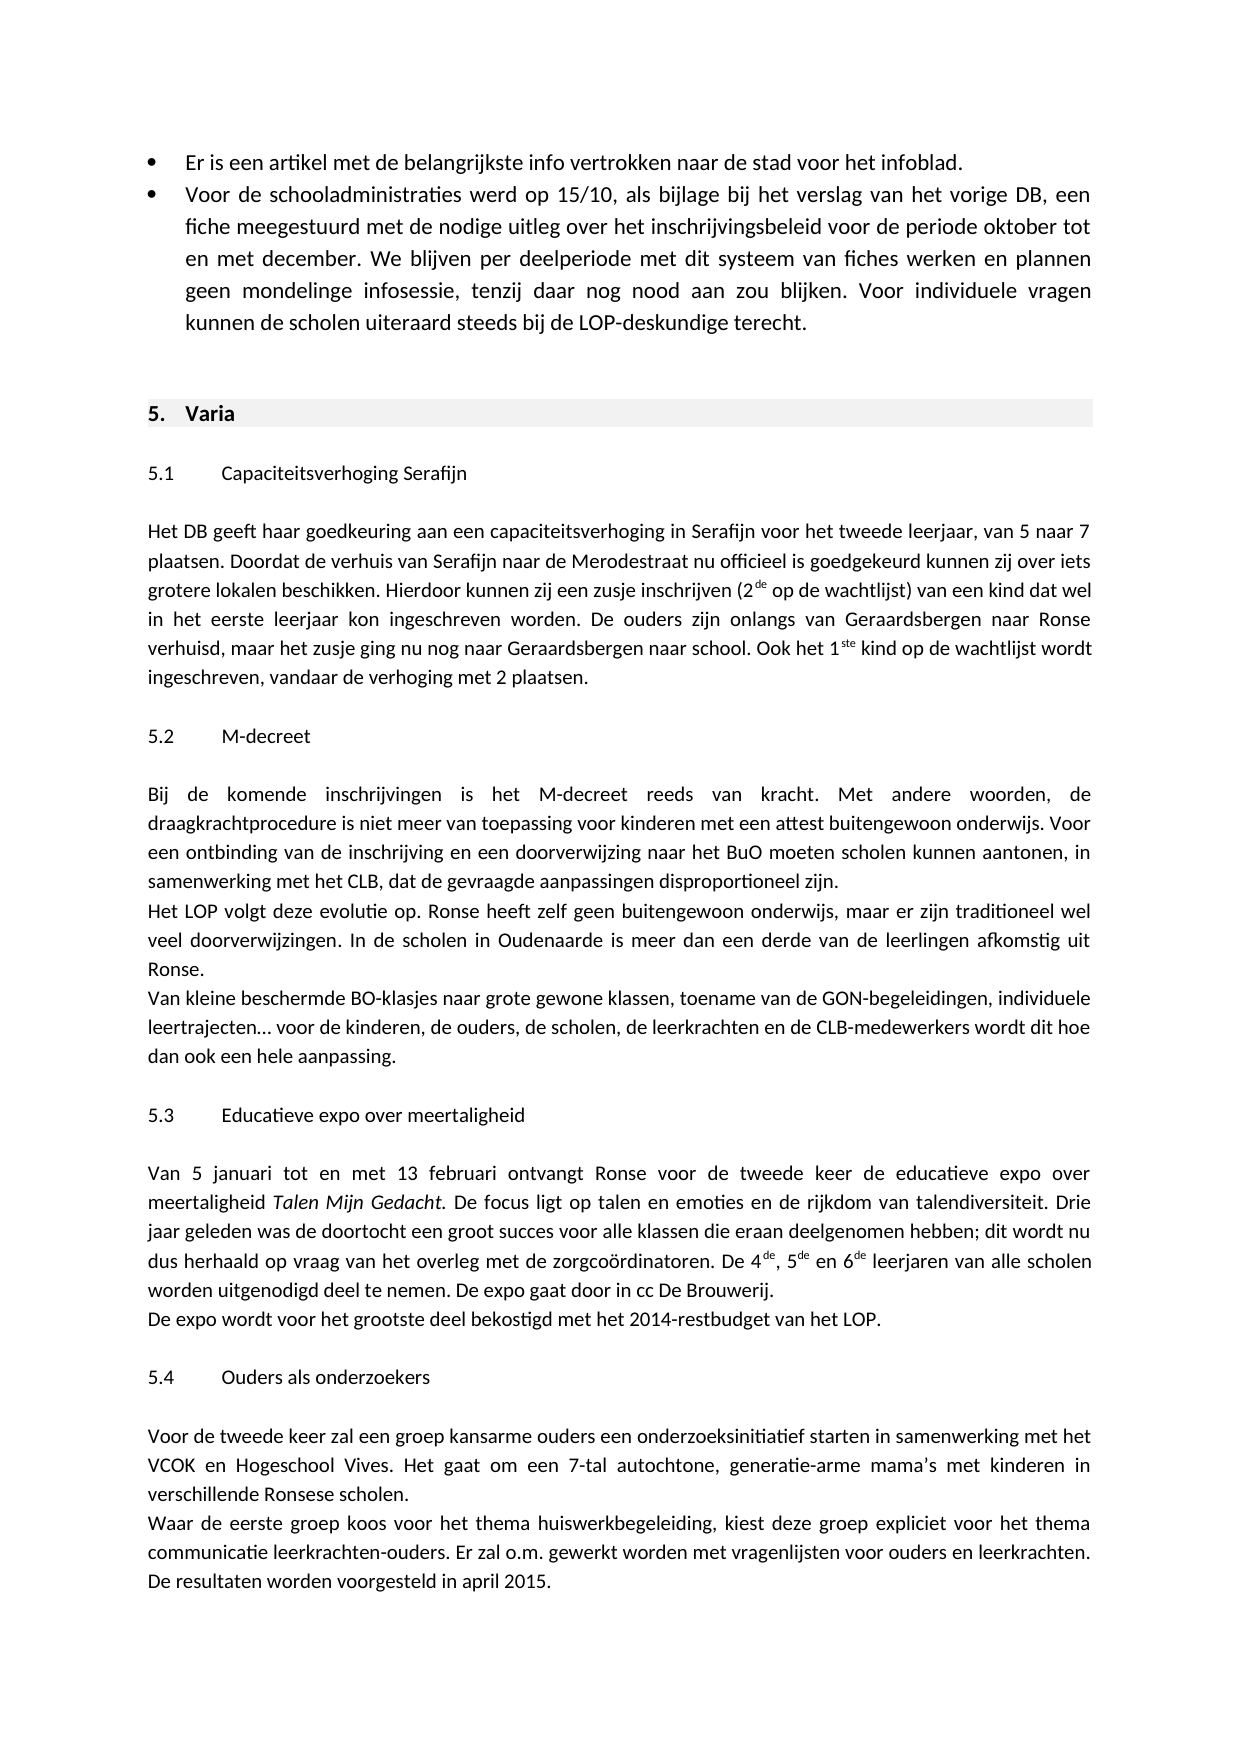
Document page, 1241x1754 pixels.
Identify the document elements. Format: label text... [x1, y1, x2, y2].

text Waar de eerste groep koos voor het thema huiswerkbegeleiding, kiest deze groep expliciet voor het thema communicatie leerkrachten-ouders. Er zal o.m. gewerkt worden met vragenlijsten voor ouders en leerkrachten. De resultaten worden voorgesteld in april 2015. [148, 1510, 1093, 1594]
list Voor de schooladministraties werd op 15/10, als bijlage bij het verslag van het vorige DB, een fiche meegestuurd met de nodige uitleg over het inschrijvingsbeleid voor de periode oktober tot en met december. We blijven per deelperiode met dit systeem van fiches werken en plannen geen mondelinge infosessie, tenzij daar nog nood aan zou blijken. Voor individuele vragen kunnen de scholen uiteraard steeds bij de LOP-deskundige terecht. [148, 180, 1093, 337]
list Varia [148, 399, 1093, 427]
list Er is een artikel met de belangrijkste info vertrokken naar de stad voor het infoblad. [148, 148, 1093, 176]
text Het DB geeft haar goedkeuring aan een capaciteitsverhoging in Serafijn voor het tweede leerjaar, van 5 naar 7 plaatsen. Doordat de verhuis van Serafijn naar de Merodestraat nu officieel is goedgekeurd kunnen zij over iets grotere lokalen beschikken. Hierdoor kunnen zij een zusje inschrijven (2de op de wachtlijst) van een kind dat wel in het eerste leerjaar kon ingeschreven worden. De ouders zijn onlangs van Geraardsbergen naar Ronse verhuisd, maar het zusje ging nu nog naar Geraardsbergen naar school. Ook het 1ste kind op de wachtlijst wordt ingeschreven, vandaar de verhoging met 2 plaatsen. [148, 519, 1093, 690]
text Van kleine beschermde BO-klasjes naar grote gewone klassen, toename van de GON-begeleidingen, individuele leertrajecten… voor de kinderen, de ouders, de scholen, de leerkrachten en de CLB-medewerkers wordt dit hoe dan ook een hele aanpassing. [148, 985, 1093, 1069]
text Het LOP volgt deze evolutie op. Ronse heeft zelf geen buitengewoon onderwijs, maar er zijn traditioneel wel veel doorverwijzingen. In de scholen in Oudenaarde is meer dan een derde van de leerlingen afkomstig uit Ronse. [148, 898, 1093, 982]
text 5.1 Capaciteitsverhoging Serafijn [148, 460, 1093, 486]
text 5.2 M-decreet [148, 723, 1093, 748]
text 5.3 Educatieve expo over meertaligheid [148, 1102, 1093, 1127]
text Bij de komende inschrijvingen is het M-decreet reeds van kracht. Met andere woorden, de draagkrachtprocedure is niet meer van toepassing voor kinderen met een attest buitengewoon onderwijs. Voor een ontbinding van de inschrijving en een doorverwijzing naar het BuO moeten scholen kunnen aantonen, in samenwerking met het CLB, dat de gevraagde aanpassingen disproportioneel zijn. [148, 781, 1093, 894]
text Van 5 januari tot en met 13 februari ontvangt Ronse voor de tweede keer de educatieve expo over meertaligheid Talen Mijn Gedacht. De focus ligt op talen en emoties en de rijkdom van talendiversiteit. Drie jaar geleden was de doortocht een groot succes voor alle klassen die eraan deelgenomen hebben; dit wordt nu dus herhaald op vraag van het overleg met de zorgcoördinatoren. De 4de, 5de en 6de leerjaren van alle scholen worden uitgenodigd deel te nemen. De expo gaat door in cc De Brouwerij. [148, 1160, 1093, 1302]
text 5.4 Ouders als onderzoekers [148, 1364, 1093, 1390]
text De expo wordt voor het grootste deel bekostigd met het 2014-restbudget van het LOP. [148, 1306, 1093, 1332]
text Voor de tweede keer zal een groep kansarme ouders een onderzoeksinitiatief starten in samenwerking met het VCOK en Hogeschool Vives. Het gaat om een 7-tal autochtone, generatie-arme mama’s met kinderen in verschillende Ronsese scholen. [148, 1423, 1093, 1507]
